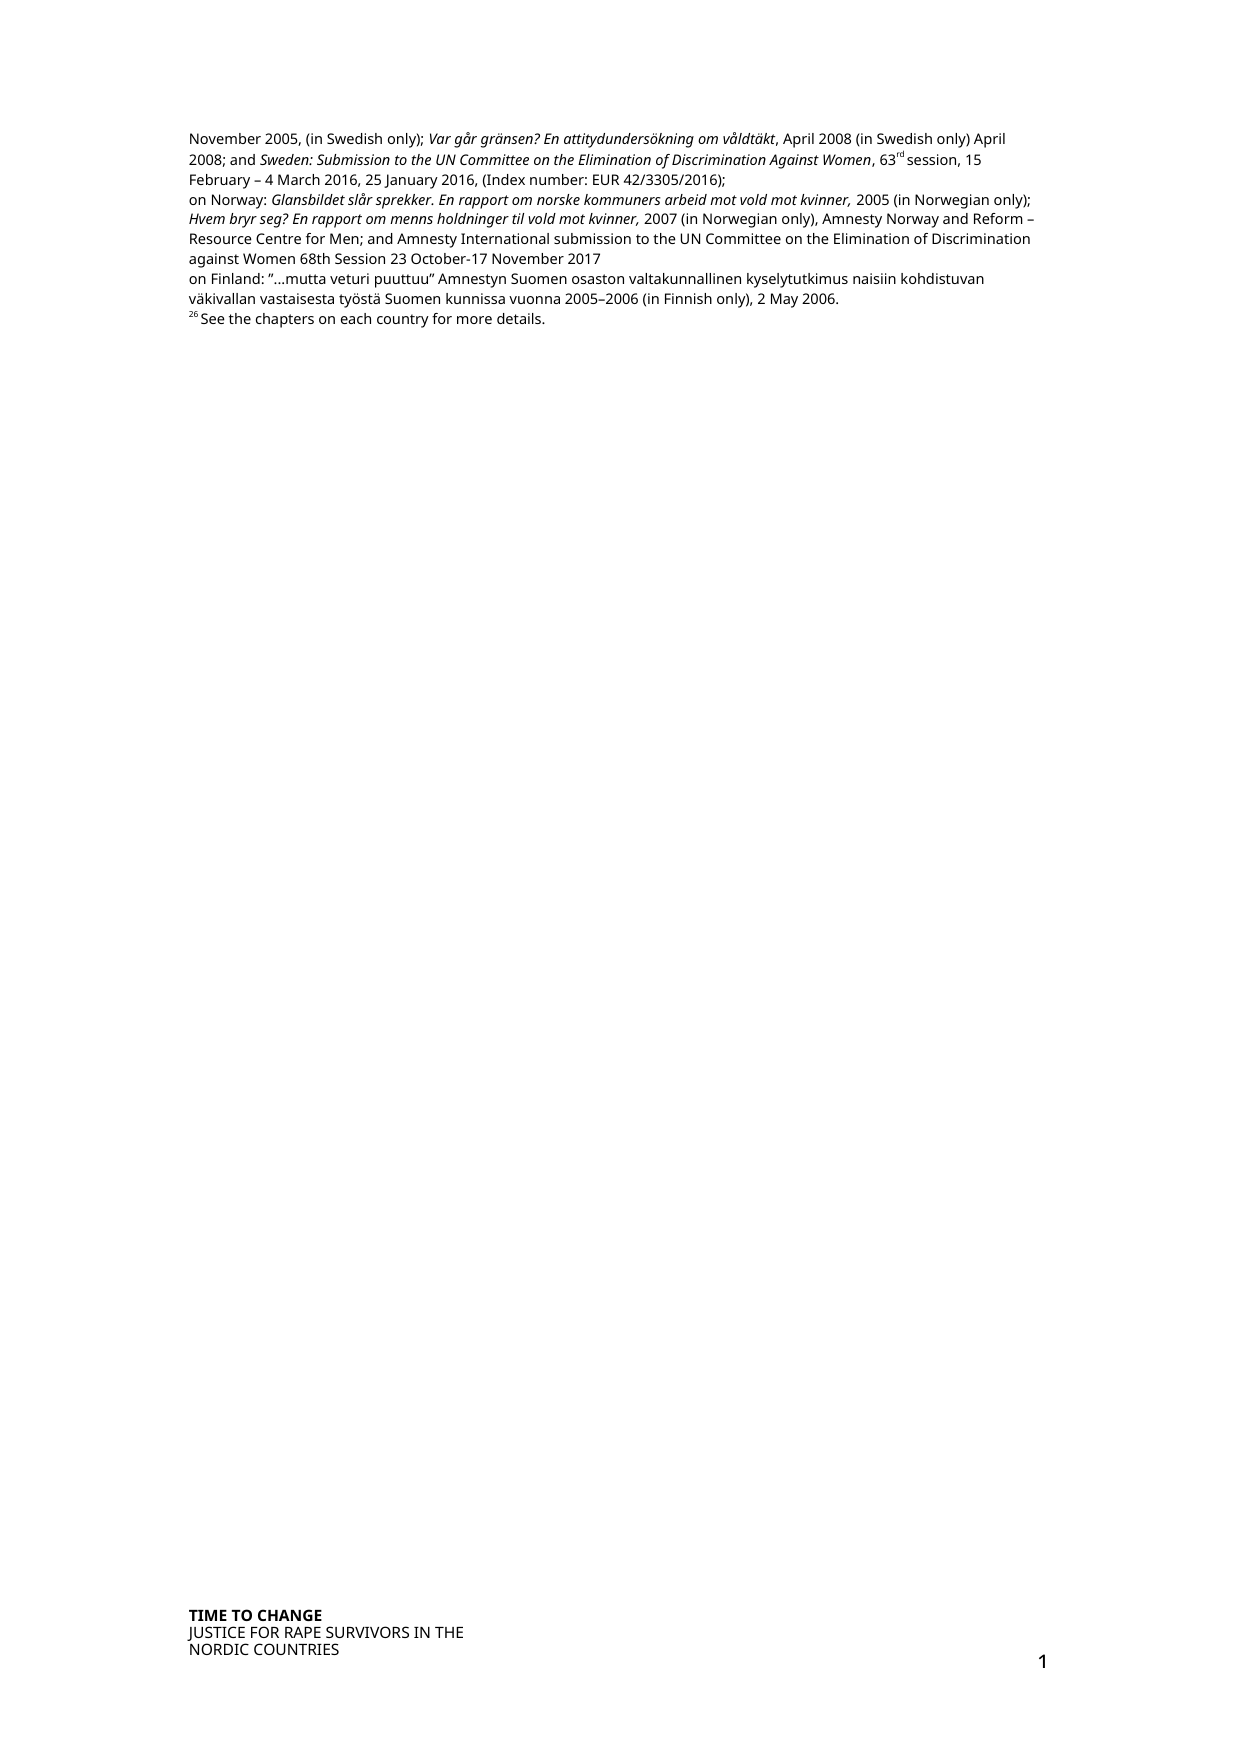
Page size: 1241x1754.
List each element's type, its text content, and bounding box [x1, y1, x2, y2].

text on Norway: Glansbildet slår sprekker. En rapport om norske kommuners arbeid mot vold mot kvinner, 2005 (in Norwegian only); Hvem bryr seg? En rapport om menns holdninger til vold mot kvinner, 2007 (in Norwegian only), Amnesty Norway and Reform – Resource Centre for Men; and Amnesty International submission to the UN Committee on the Elimination of Discrimination against Women 68th Session 23 October-17 November 2017 [189, 189, 1049, 269]
text 26 See the chapters on each country for more details. [189, 309, 1178, 329]
text on Finland: ”...mutta veturi puuttuu” Amnestyn Suomen osaston valtakunnallinen kyselytutkimus naisiin kohdistuvan väkivallan vastaisesta työstä Suomen kunnissa vuonna 2005–2006 (in Finnish only), 2 May 2006. [189, 269, 1044, 309]
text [189, 129, 1044, 189]
